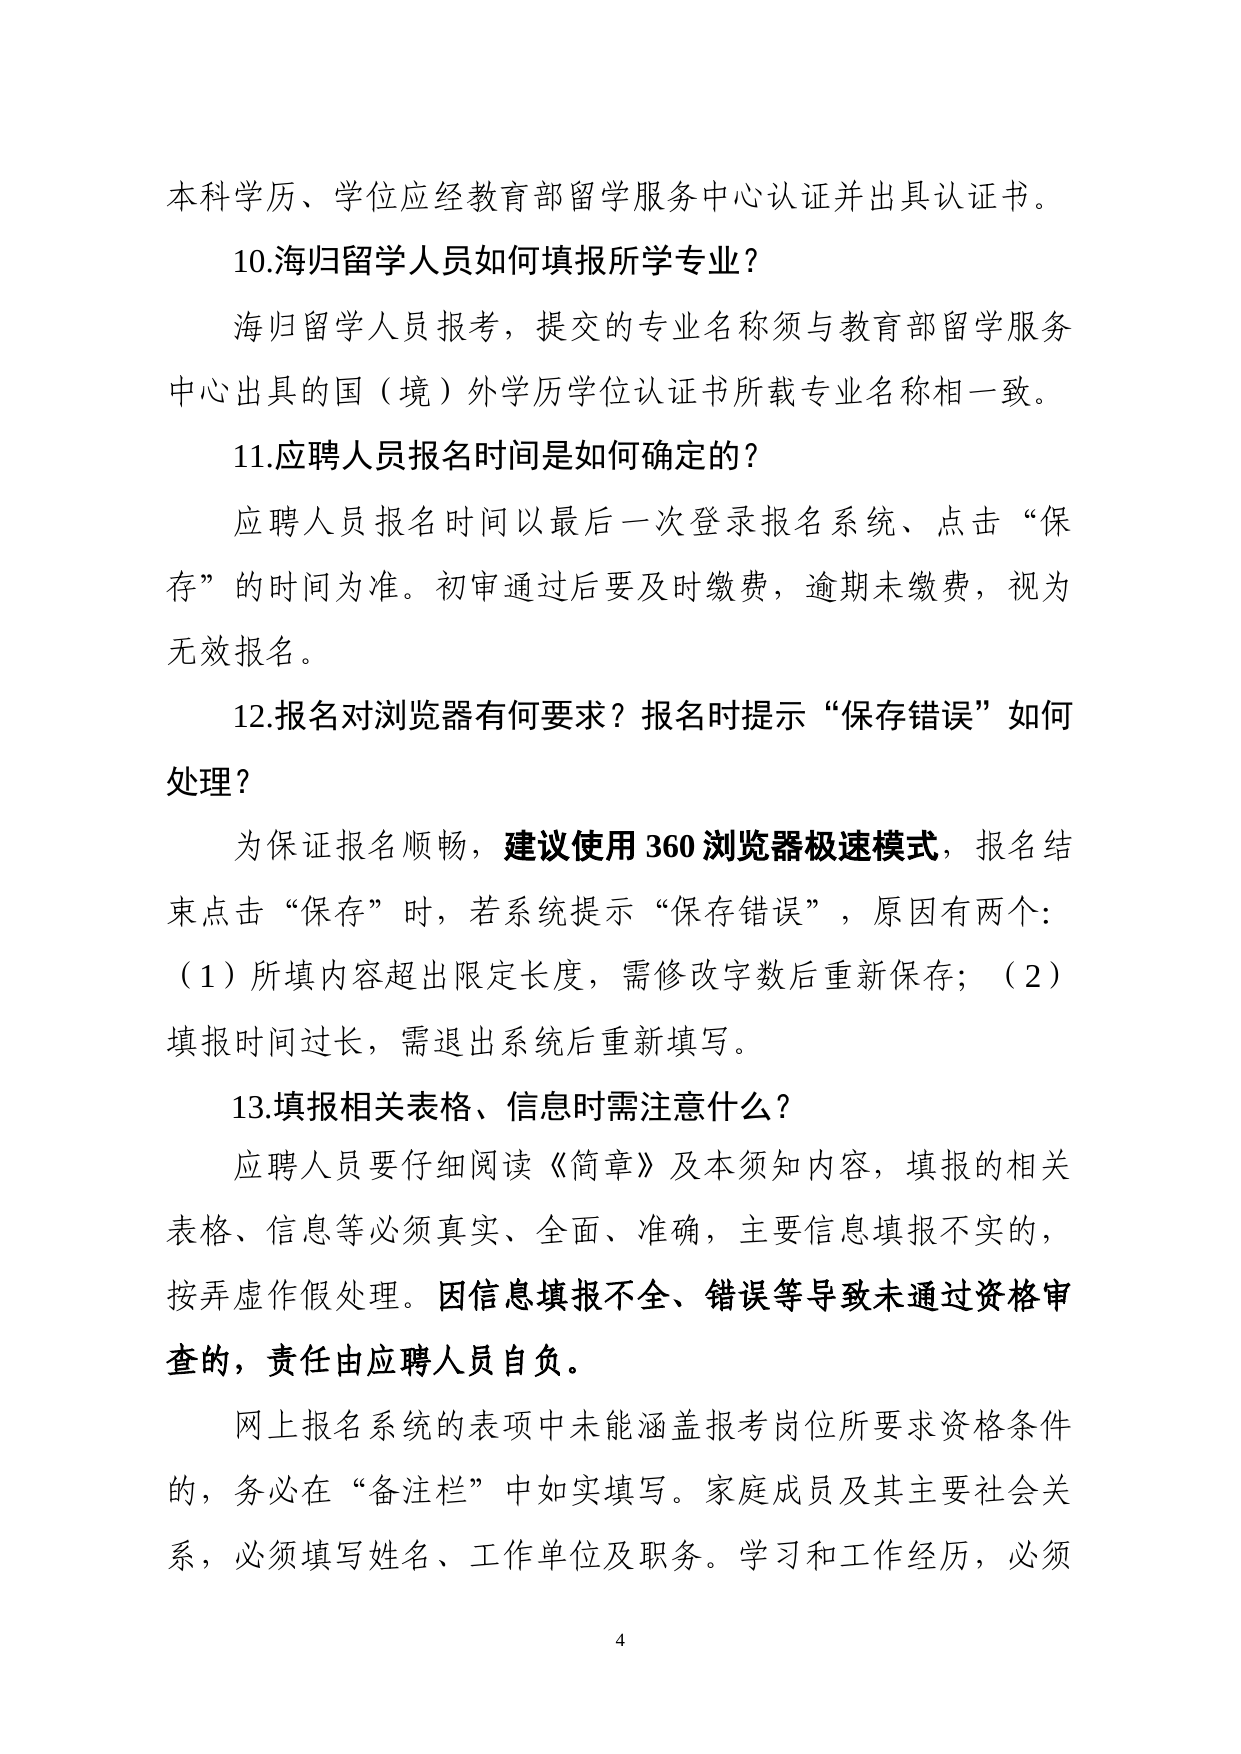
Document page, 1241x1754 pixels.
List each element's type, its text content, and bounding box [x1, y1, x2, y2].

text 13.填报相关表格、信息时需注意什么？ [165, 1072, 1075, 1130]
text 为保证报名顺畅，建议使用360浏览器极速模式，报名结束点击“保存”时，若系统提示“保存错误”，原因有两个：（1）所填内容超出限定长度，需修改字数后重新保存；（2）填报时间过长，需退出系统后重新填写。 [165, 812, 1075, 1072]
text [165, 1390, 1075, 1585]
text 11.应聘人员报名时间是如何确定的？ [165, 422, 1075, 487]
text 海归留学人员报考，提交的专业名称须与教育部留学服务中心出具的国（境）外学历学位认证书所载专业名称相一致。 [165, 292, 1075, 422]
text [165, 162, 1075, 227]
text 应聘人员报名时间以最后一次登录报名系统、点击“保存”的时间为准。初审通过后要及时缴费，逾期未缴费，视为无效报名。 [165, 487, 1075, 682]
text 12.报名对浏览器有何要求？报名时提示“保存错误”如何处理？ [165, 682, 1075, 812]
text 应聘人员要仔细阅读《简章》及本须知内容，填报的相关表格、信息等必须真实、全面、准确，主要信息填报不实的，按弄虚作假处理。因信息填报不全、错误等导致未通过资格审查的，责任由应聘人员自负。 [165, 1130, 1075, 1390]
text 10.海归留学人员如何填报所学专业？ [165, 227, 1075, 292]
